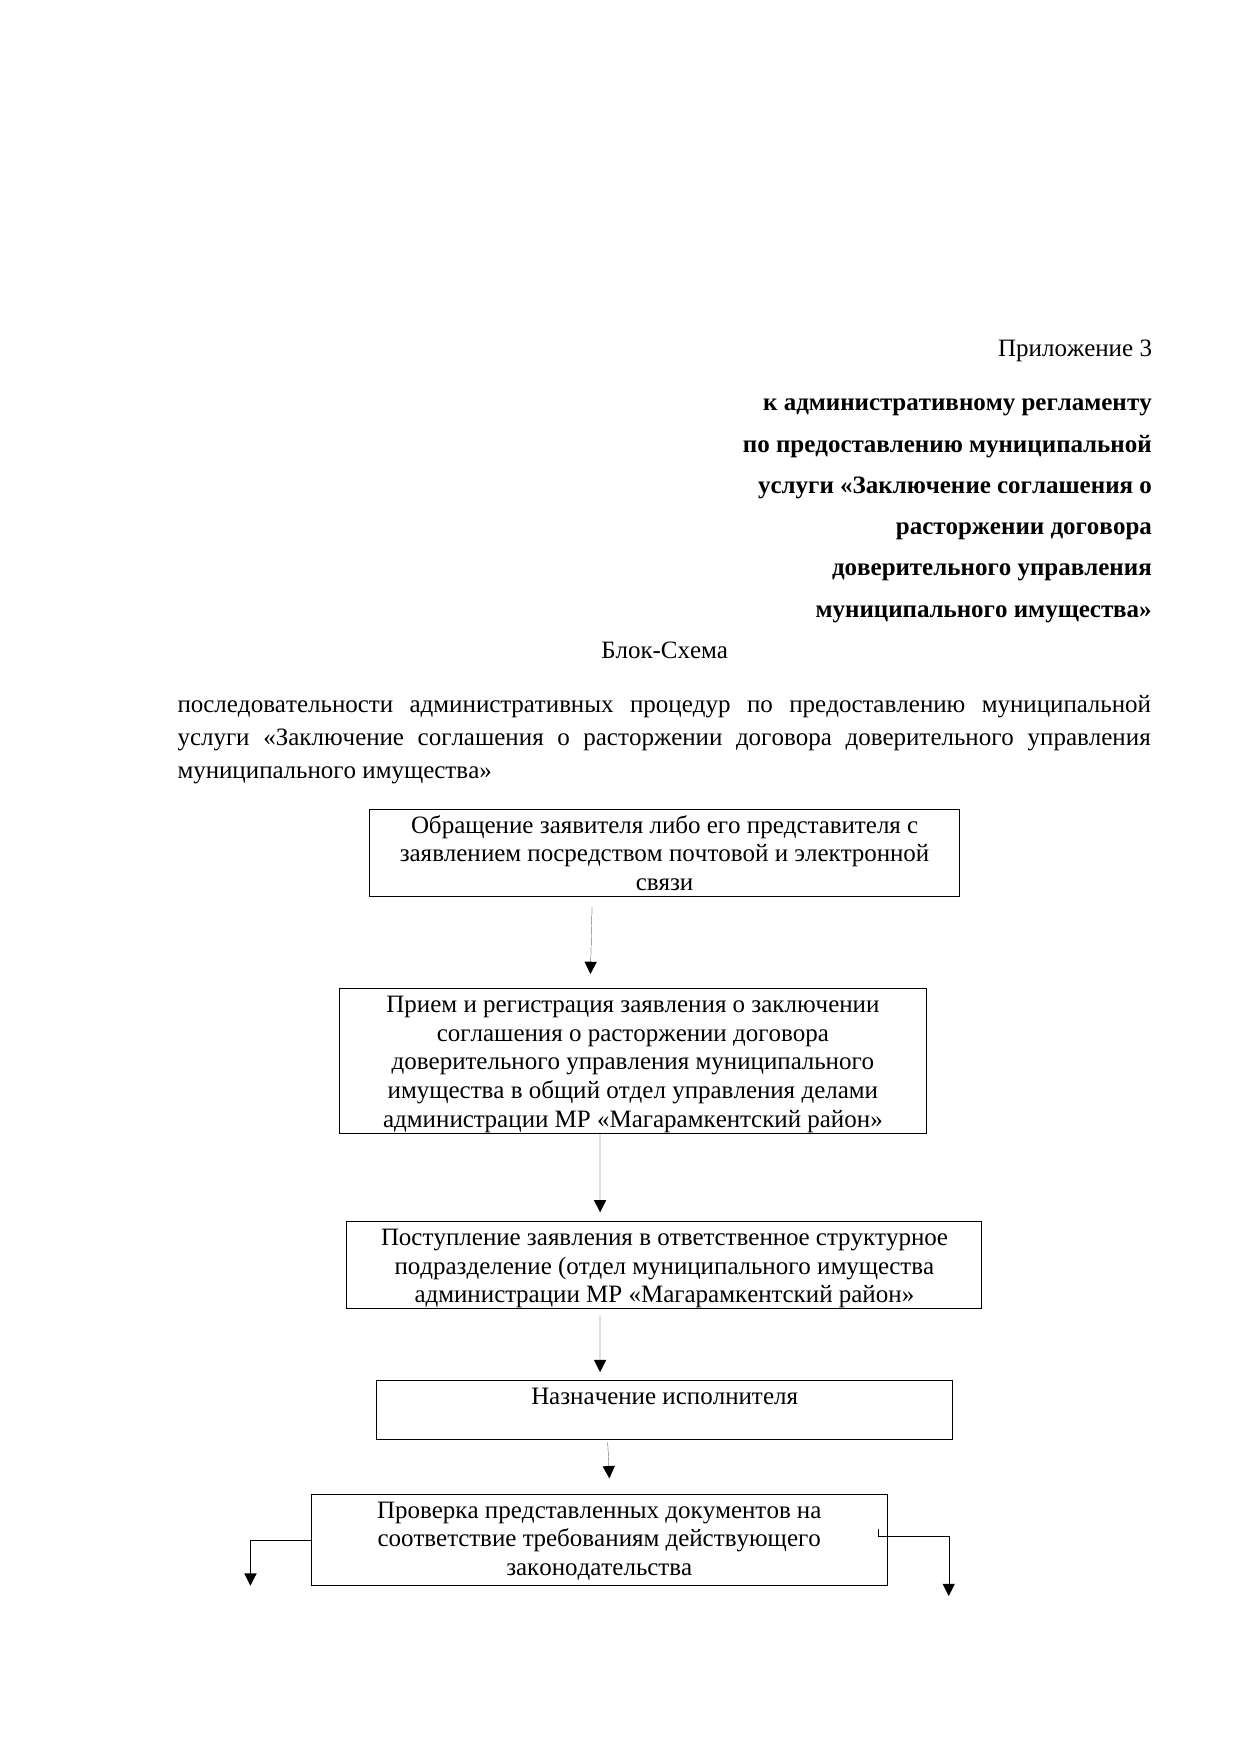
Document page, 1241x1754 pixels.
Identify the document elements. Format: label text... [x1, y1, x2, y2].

table_header Проверка представленных документов на соответствие требованиям действующего законодательства [312, 1495, 887, 1585]
text последовательности административных процедур по предоставлению муниципальной услуги «Заключение соглашения о расторжении договора доверительного управления муниципального имущества» [177, 689, 1152, 783]
text доверительного управления [177, 552, 1152, 581]
table_header Обращение заявителя либо его представителя с заявлением посредством почтовой и электронной связи [370, 810, 959, 896]
text Блок-Схема [177, 635, 1152, 664]
table_header Поступление заявления в ответственное структурное подразделение (отдел муниципального имущества администрации МР «Магарамкентский район» [347, 1222, 981, 1308]
text Приложение 3 [177, 333, 1152, 362]
text услуги «Заключение соглашения о [177, 470, 1152, 499]
table_header Назначение исполнителя [377, 1381, 952, 1439]
table_header Прием и регистрация заявления о заключении соглашения о расторжении договора доверительного управления муниципального имущества в общий отдел управления делами администрации МР «Магарамкентский район» [340, 989, 926, 1133]
text к административному регламенту [177, 387, 1152, 416]
text по предоставлению муниципальной [177, 429, 1152, 457]
text расторжении договора [177, 511, 1152, 540]
text муниципального имущества» [177, 594, 1152, 622]
